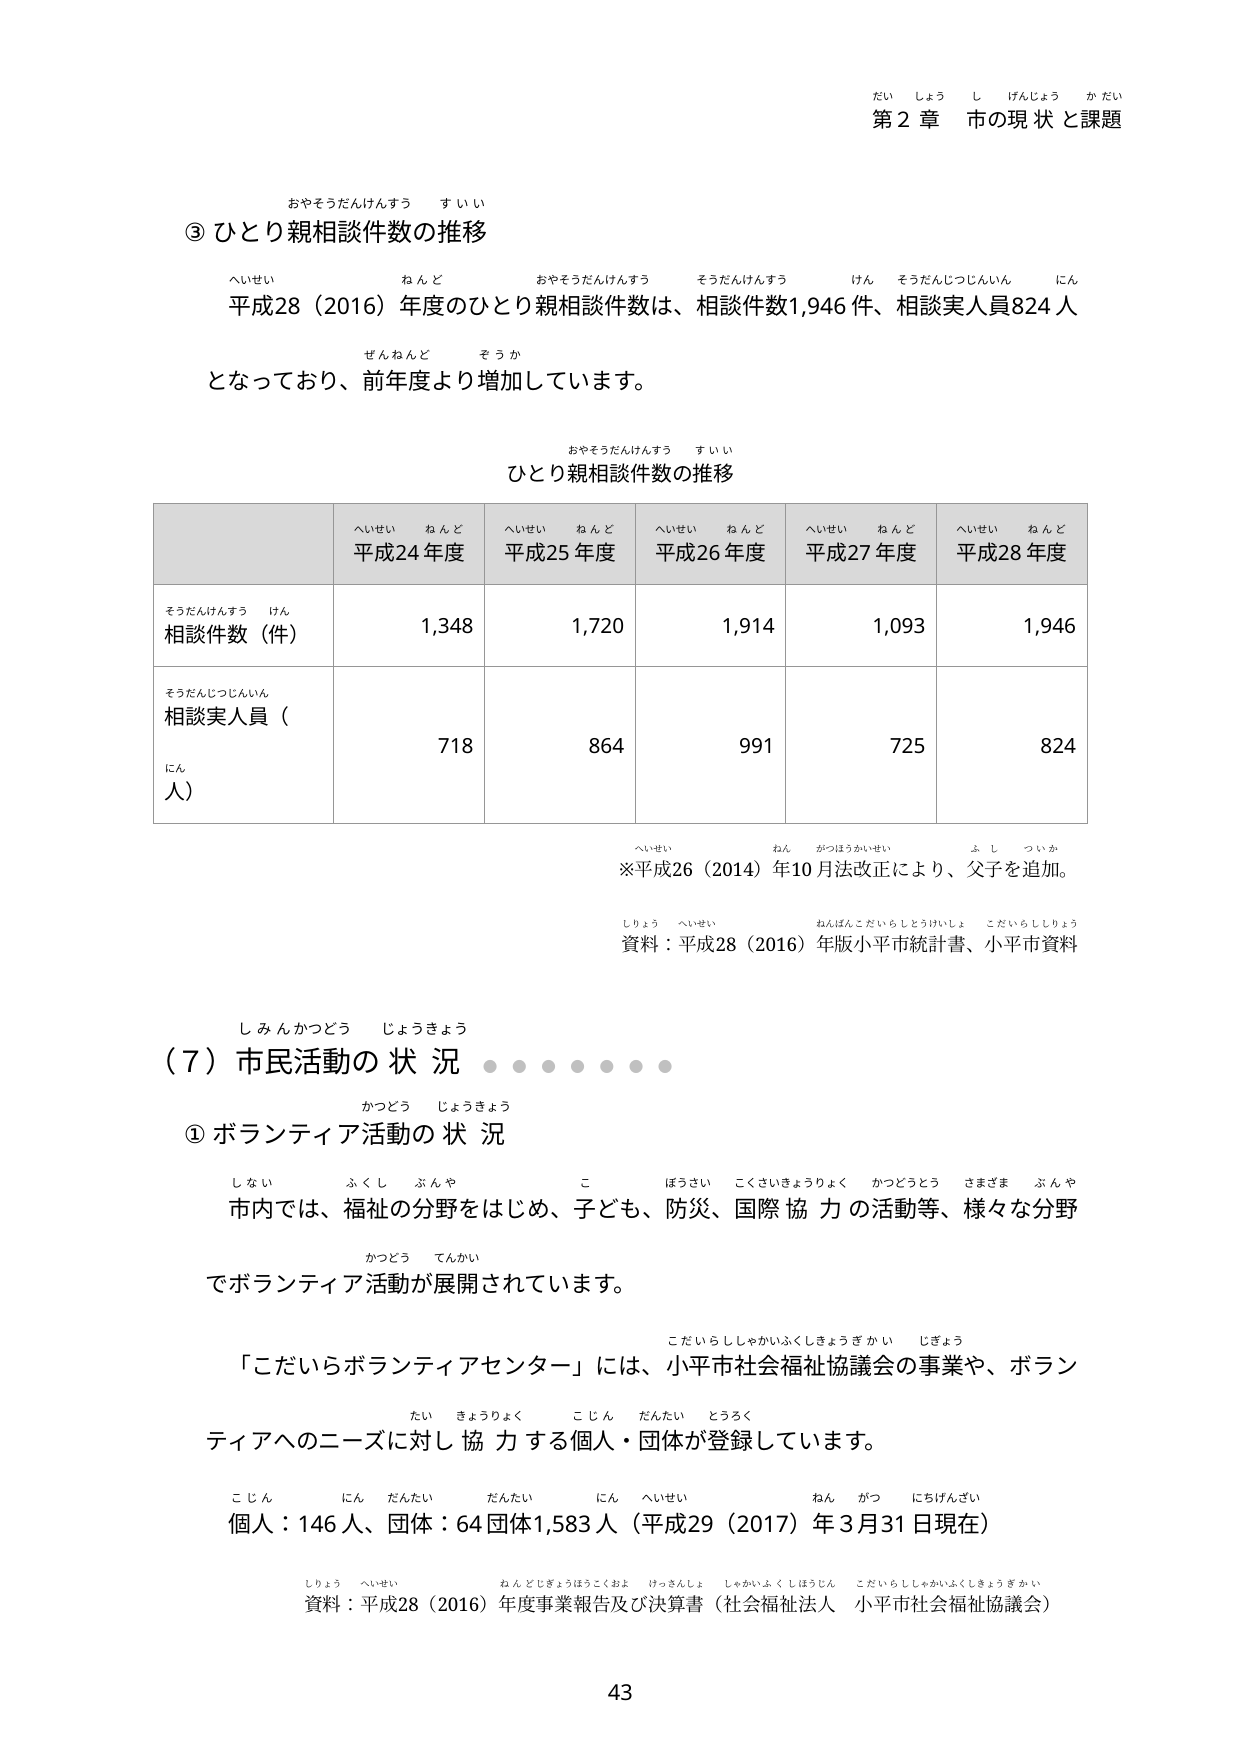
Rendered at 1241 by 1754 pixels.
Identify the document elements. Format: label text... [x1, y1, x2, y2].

table_cell （） [154, 667, 333, 823]
text ：28（2016）、 [118, 899, 1078, 974]
text 28（2016）のひとりは、1,946、824となっており、よりしています。 [206, 259, 1078, 409]
table_cell 864 [485, 667, 635, 823]
text ③ ひとりの [184, 184, 1122, 259]
table_header [154, 504, 333, 584]
table_cell 718 [334, 667, 484, 823]
text ※26（2014）10により、を。 [118, 824, 1078, 899]
table_header 28 [937, 504, 1087, 584]
table_cell 1,914 [636, 585, 785, 666]
text 「こだいらボランティアセンター」には、のや、ボランティアへのニーズにしする・がしています。 [206, 1319, 1078, 1469]
table_cell 991 [636, 667, 785, 823]
subtitle （７）の ● ● ● ● ● ● ● [118, 1012, 1122, 1087]
table_cell 1,720 [485, 585, 635, 666]
table_cell 725 [786, 667, 936, 823]
table_header 26 [636, 504, 785, 584]
text では、のをはじめ、ども、、の、なでボランティアがされています。 [206, 1162, 1078, 1312]
table_cell 1,093 [786, 585, 936, 666]
text ① ボランティアの [184, 1087, 1122, 1162]
table_header 25 [485, 504, 635, 584]
table_cell 1,946 [937, 585, 1087, 666]
text ：146、：641,583（29（2017）３31） [206, 1477, 1078, 1552]
table_cell （） [154, 585, 333, 666]
text ひとりの [118, 427, 1122, 502]
table_header 24 [334, 504, 484, 584]
table_cell 824 [937, 667, 1087, 823]
table_cell 1,348 [334, 585, 484, 666]
table_header 27 [786, 504, 936, 584]
text ：28（2016）び（ ） [118, 1559, 1060, 1634]
